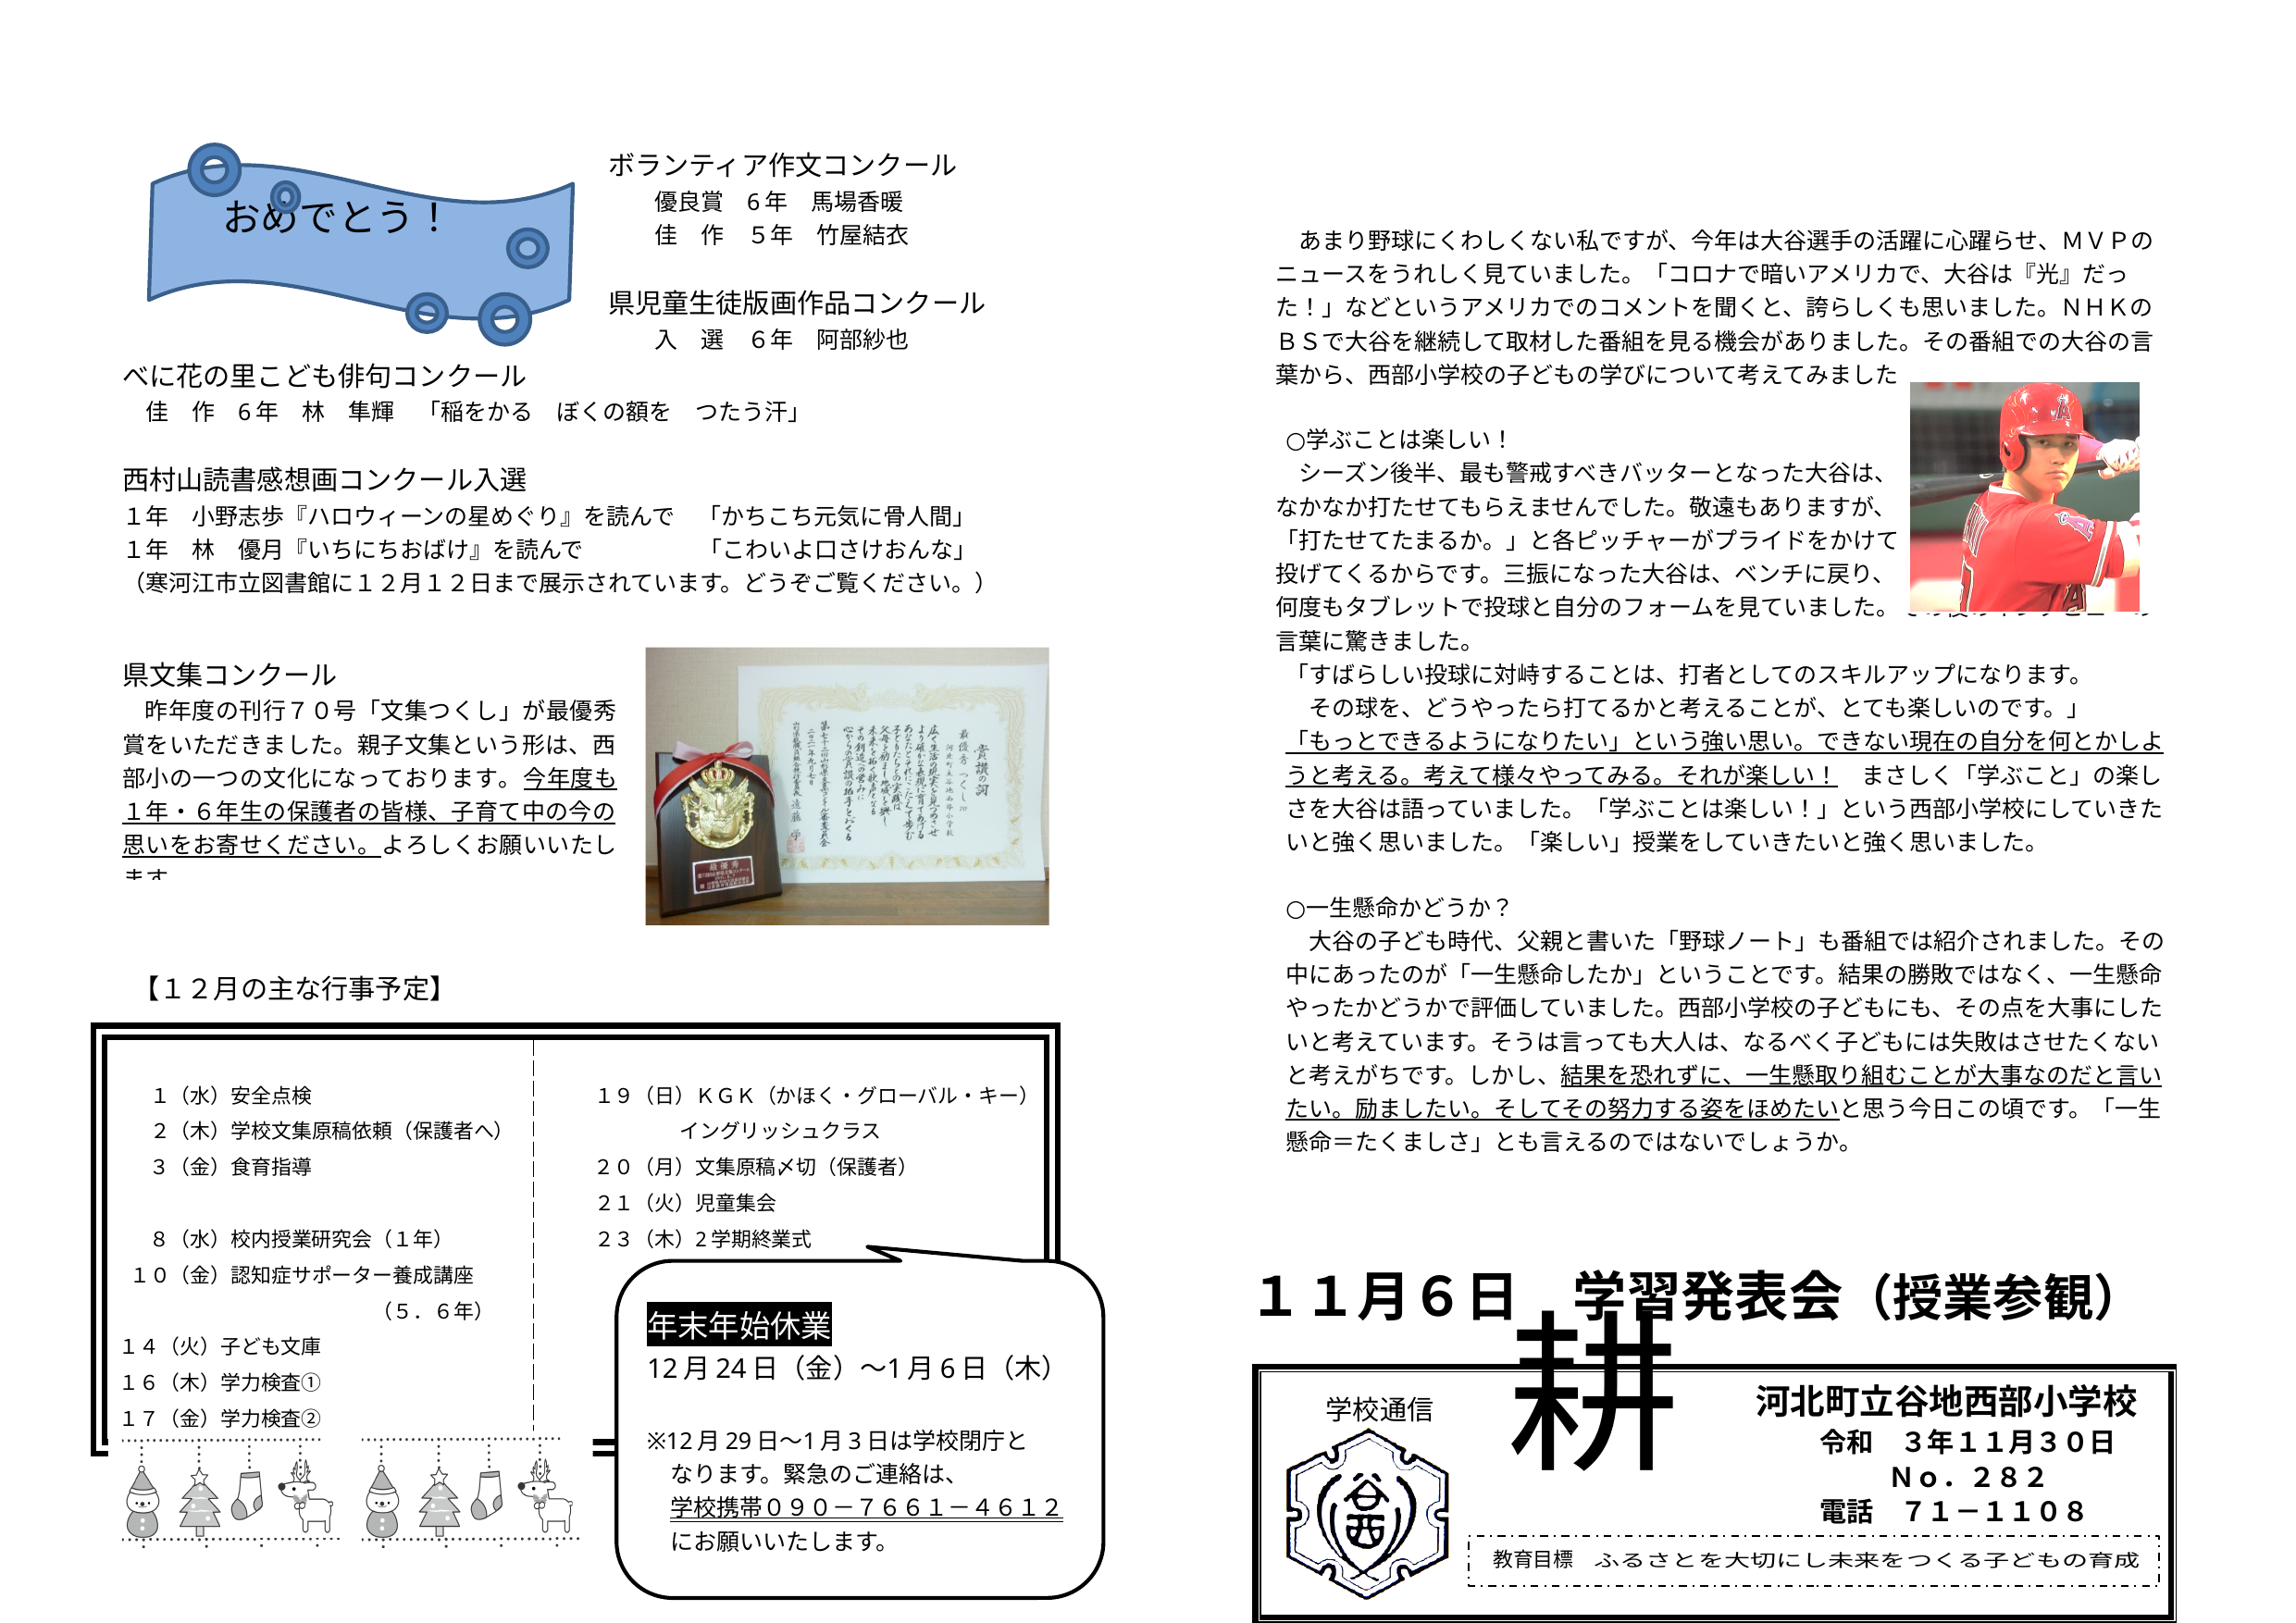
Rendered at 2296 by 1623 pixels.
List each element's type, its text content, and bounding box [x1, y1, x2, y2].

table_header １９（日）ＫＧＫ（かほく・グローバル・キー） イングリッシュクラス ２０（月）文集原稿〆切（保護者） ２１（火）児童集会 ２３（木）2学期終業式 [533, 1040, 1044, 1439]
picture [1910, 382, 2140, 612]
picture [361, 1437, 593, 1549]
text １１月６日 学習発表会（授業参観） [1248, 1238, 2186, 1346]
table_header [1261, 1372, 2168, 1614]
table_header １９（日）ＫＧＫ（かほく・グローバル・キー） イングリッシュクラス ２０（月）文集原稿〆切（保護者） ２１（火）児童集会 ２３（木）2学期終業式 [533, 1029, 1052, 1258]
picture [645, 648, 1049, 925]
picture [121, 1438, 347, 1549]
text 【１２月の主な行事予定】 [109, 951, 1047, 1022]
table_header １（水）安全点検 ２（木）学校文集原稿依頼（保護者へ） ３（金）食育指導 ８（水）校内授業研究会（１年） １０（金）認知症サポーター養成講座 （５．６年） １４（火）子ども文庫 １６（木）学力検査① １７（金）学力検査② [99, 1029, 533, 1439]
